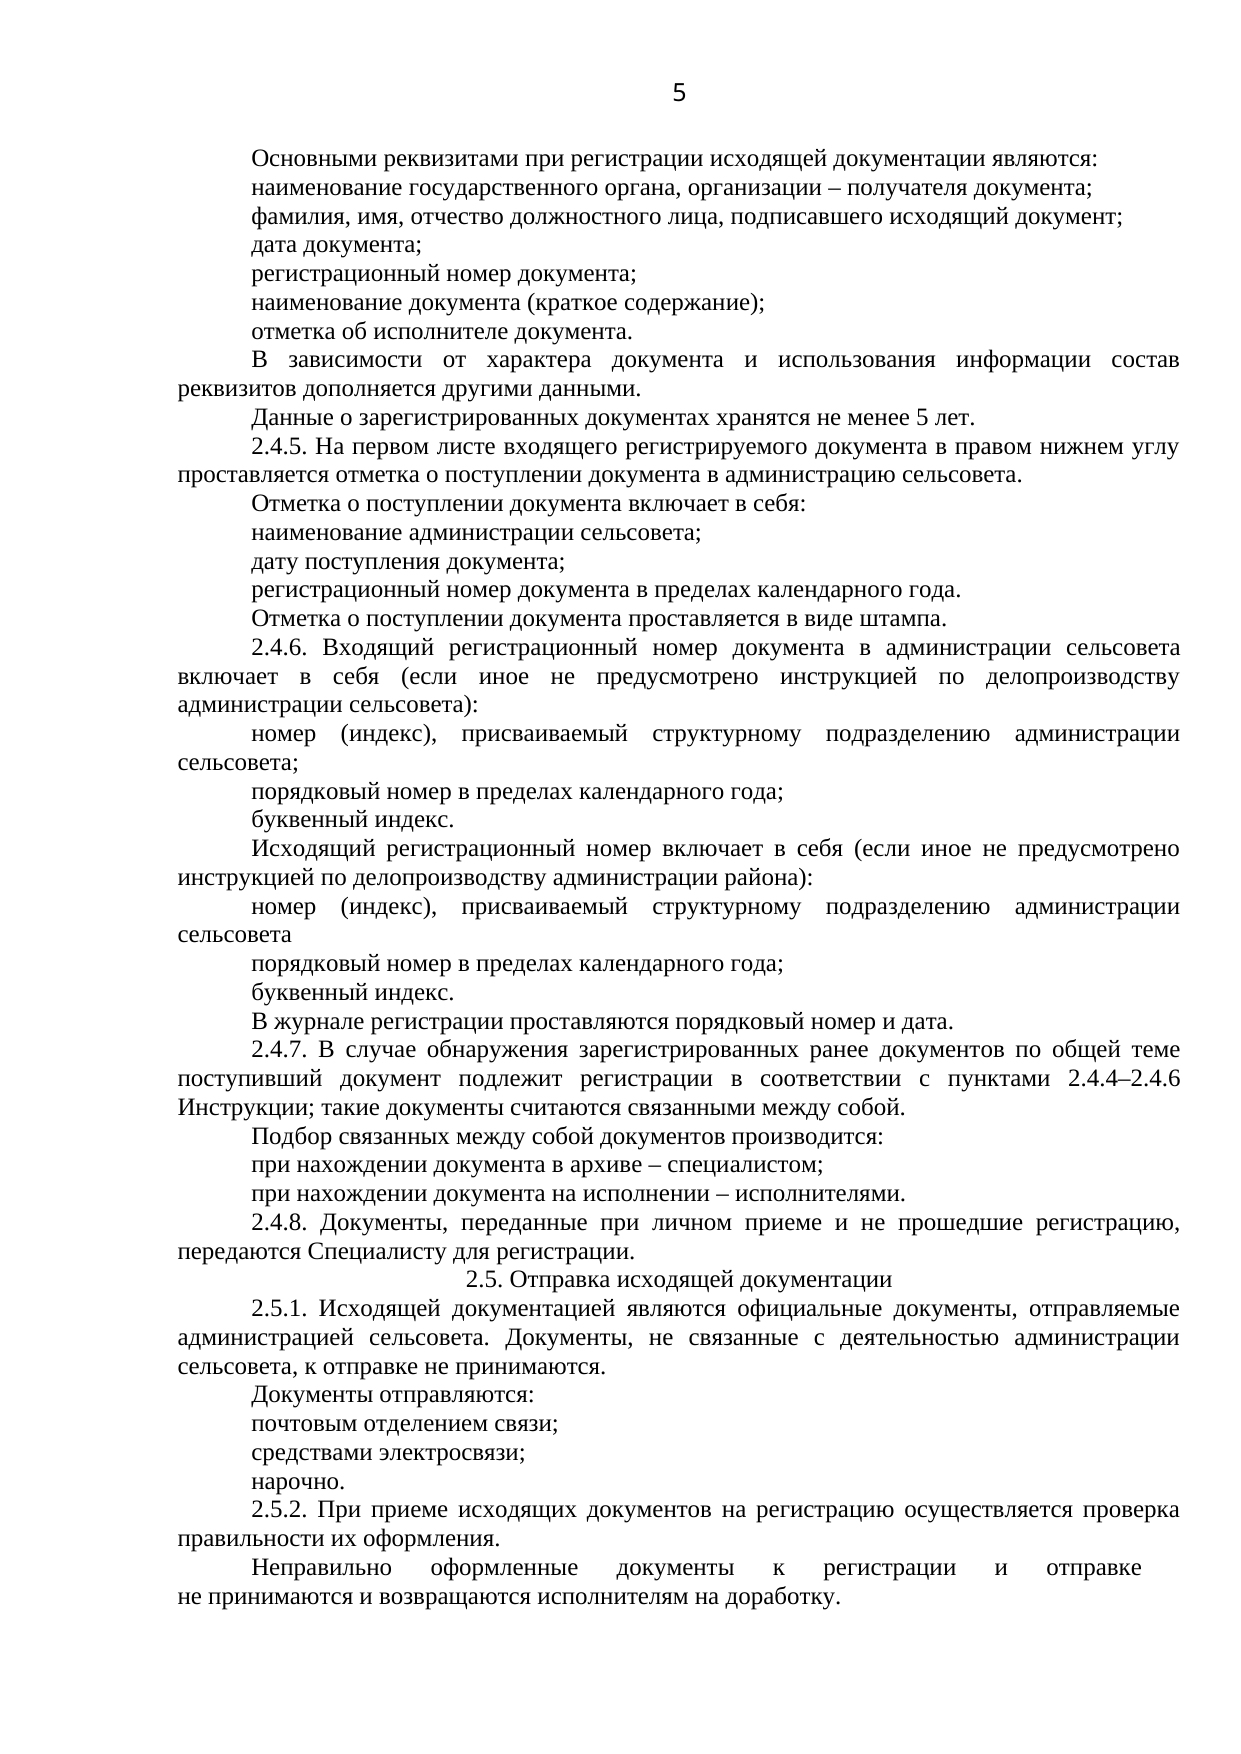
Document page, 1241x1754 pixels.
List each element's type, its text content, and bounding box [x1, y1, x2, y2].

text нарочно. [177, 1466, 1181, 1494]
text 2.5.1. Исходящей документацией являются официальные документы, отправляемые администрацией сельсовета. Документы, не связанные с деятельностью администрации сельсовета, к отправке не принимаются. [177, 1293, 1181, 1379]
text Отметка о поступлении документа включает в себя: [177, 488, 1181, 517]
text В зависимости от характера документа и использования информации состав реквизитов дополняется другими данными. [177, 344, 1181, 402]
text Неправильно оформленные документы к регистрации и отправке не принимаются и возвращаются исполнителям на доработку. [177, 1552, 1181, 1609]
text Основными реквизитами при регистрации исходящей документации являются: [177, 109, 1181, 172]
text средствами электросвязи; [177, 1437, 1181, 1466]
text наименование документа (краткое содержание); [177, 287, 1181, 316]
text В журнале регистрации проставляются порядковый номер и дата. [177, 1006, 1181, 1034]
text Документы отправляются: [177, 1379, 1181, 1408]
text 2.4.6. Входящий регистрационный номер документа в администрации сельсовета включает в себя (если иное не предусмотрено инструкцией по делопроизводству администрации сельсовета): [177, 632, 1181, 718]
text Данные о зарегистрированных документах хранятся не менее 5 лет. [177, 402, 1181, 431]
text порядковый номер в пределах календарного года; [177, 776, 1181, 804]
text номер (индекс), присваиваемый структурному подразделению администрации сельсовета; [177, 718, 1181, 776]
text 2.5.2. При приеме исходящих документов на регистрацию осуществляется проверка правильности их оформления. [177, 1494, 1181, 1552]
text дата документа; [177, 229, 1181, 258]
text наименование администрации сельсовета; [177, 517, 1181, 546]
text буквенный индекс. [177, 977, 1181, 1006]
text Подбор связанных между собой документов производится: [177, 1121, 1181, 1149]
text 2.4.5. На первом листе входящего регистрируемого документа в правом нижнем углу проставляется отметка о поступлении документа в администрацию сельсовета. [177, 431, 1181, 488]
text 2.4.8. Документы, переданные при личном приеме и не прошедшие регистрацию, передаются Специалисту для регистрации. [177, 1207, 1181, 1264]
text номер (индекс), присваиваемый структурному подразделению администрации сельсовета [177, 891, 1181, 948]
text Исходящий регистрационный номер включает в себя (если иное не предусмотрено инструкцией по делопроизводству администрации района): [177, 833, 1181, 891]
text фамилия, имя, отчество должностного лица, подписавшего исходящий документ; [177, 201, 1181, 229]
text при нахождении документа на исполнении – исполнителями. [177, 1178, 1181, 1207]
text Отметка о поступлении документа проставляется в виде штампа. [177, 603, 1181, 632]
text порядковый номер в пределах календарного года; [177, 948, 1181, 977]
text при нахождении документа в архиве – специалистом; [177, 1149, 1181, 1178]
text наименование государственного органа, организации – получателя документа; [177, 172, 1181, 201]
text регистрационный номер документа; [177, 258, 1181, 287]
text 2.4.7. В случае обнаружения зарегистрированных ранее документов по общей теме поступивший документ подлежит регистрации в соответствии с пунктами 2.4.4–2.4.6 Инструкции; такие документы считаются связанными между собой. [177, 1034, 1181, 1121]
text 2.5. Отправка исходящей документации [177, 1264, 1181, 1293]
text почтовым отделением связи; [177, 1408, 1181, 1437]
text буквенный индекс. [177, 804, 1181, 833]
text дату поступления документа; [177, 546, 1181, 574]
text отметка об исполнителе документа. [177, 316, 1181, 344]
text регистрационный номер документа в пределах календарного года. [177, 574, 1181, 603]
